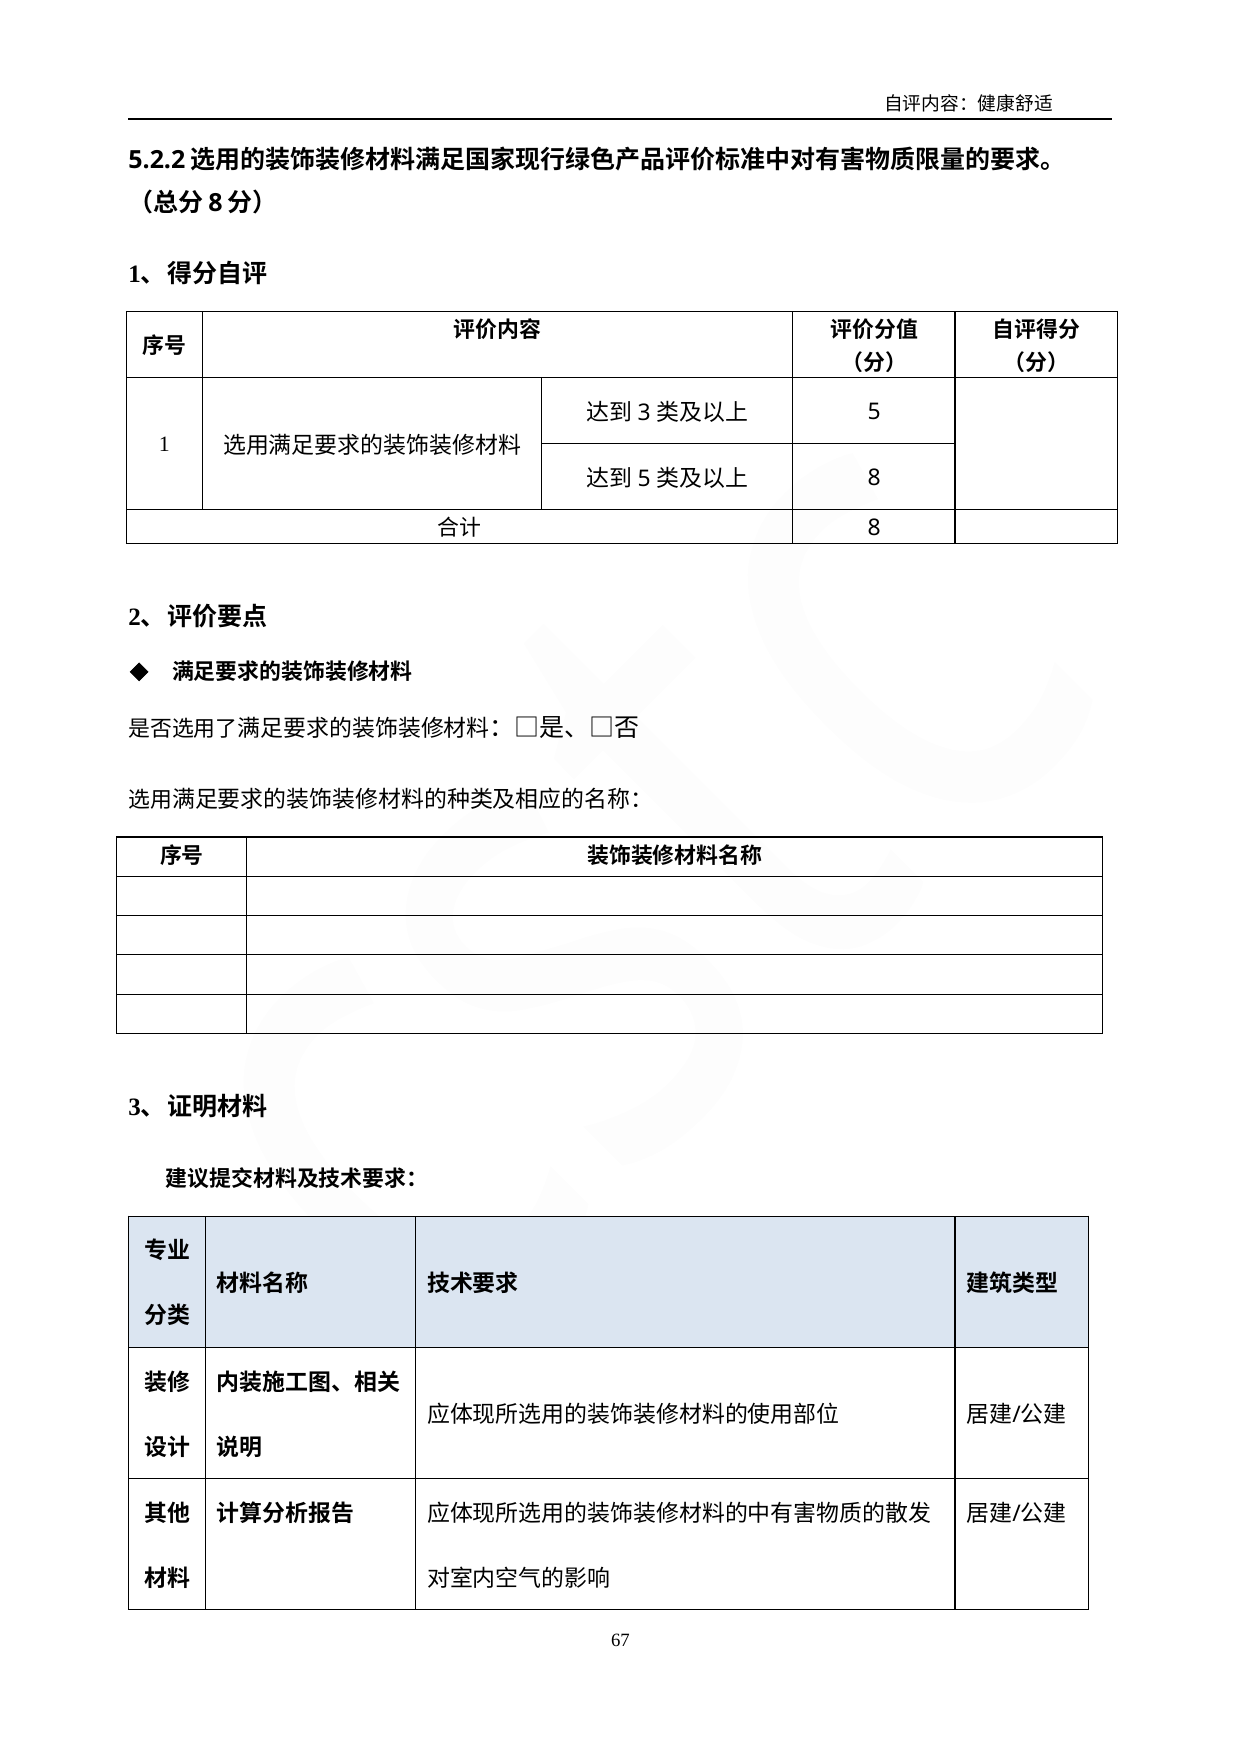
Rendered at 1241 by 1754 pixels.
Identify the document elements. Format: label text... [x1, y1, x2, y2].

list 满足要求的装饰装修材料 [128, 654, 1112, 686]
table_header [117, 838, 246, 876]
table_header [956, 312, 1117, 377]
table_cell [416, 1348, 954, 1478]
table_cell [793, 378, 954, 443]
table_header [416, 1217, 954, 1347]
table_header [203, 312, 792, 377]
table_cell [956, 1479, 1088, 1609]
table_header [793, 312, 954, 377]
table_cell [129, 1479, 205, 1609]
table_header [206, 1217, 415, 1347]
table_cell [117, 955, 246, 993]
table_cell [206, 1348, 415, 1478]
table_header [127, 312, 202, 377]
list 证明材料 [128, 1072, 1112, 1137]
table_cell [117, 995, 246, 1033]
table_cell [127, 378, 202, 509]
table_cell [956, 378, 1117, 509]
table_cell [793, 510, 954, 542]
list 得分自评 [128, 239, 1112, 304]
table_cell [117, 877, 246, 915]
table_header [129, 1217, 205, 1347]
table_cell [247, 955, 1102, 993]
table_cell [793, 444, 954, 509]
text 是否选用了满足要求的装饰装修材料：□是、□否 [128, 693, 1112, 758]
list 评价要点 [128, 582, 1112, 647]
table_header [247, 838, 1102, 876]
text 选用满足要求的装饰装修材料的种类及相应的名称： [128, 765, 1112, 830]
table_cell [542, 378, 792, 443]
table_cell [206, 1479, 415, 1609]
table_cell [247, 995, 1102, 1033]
subtitle 5.2.2选用的装饰装修材料满足国家现行绿色产品评价标准中对有害物质限量的要求。（总分8分） [128, 139, 1112, 219]
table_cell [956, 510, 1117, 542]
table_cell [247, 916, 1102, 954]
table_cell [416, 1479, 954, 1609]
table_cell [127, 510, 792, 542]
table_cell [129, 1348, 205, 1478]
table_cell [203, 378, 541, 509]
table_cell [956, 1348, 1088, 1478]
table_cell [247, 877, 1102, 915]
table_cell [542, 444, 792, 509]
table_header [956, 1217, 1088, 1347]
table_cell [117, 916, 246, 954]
text 建议提交材料及技术要求： [166, 1161, 1112, 1193]
